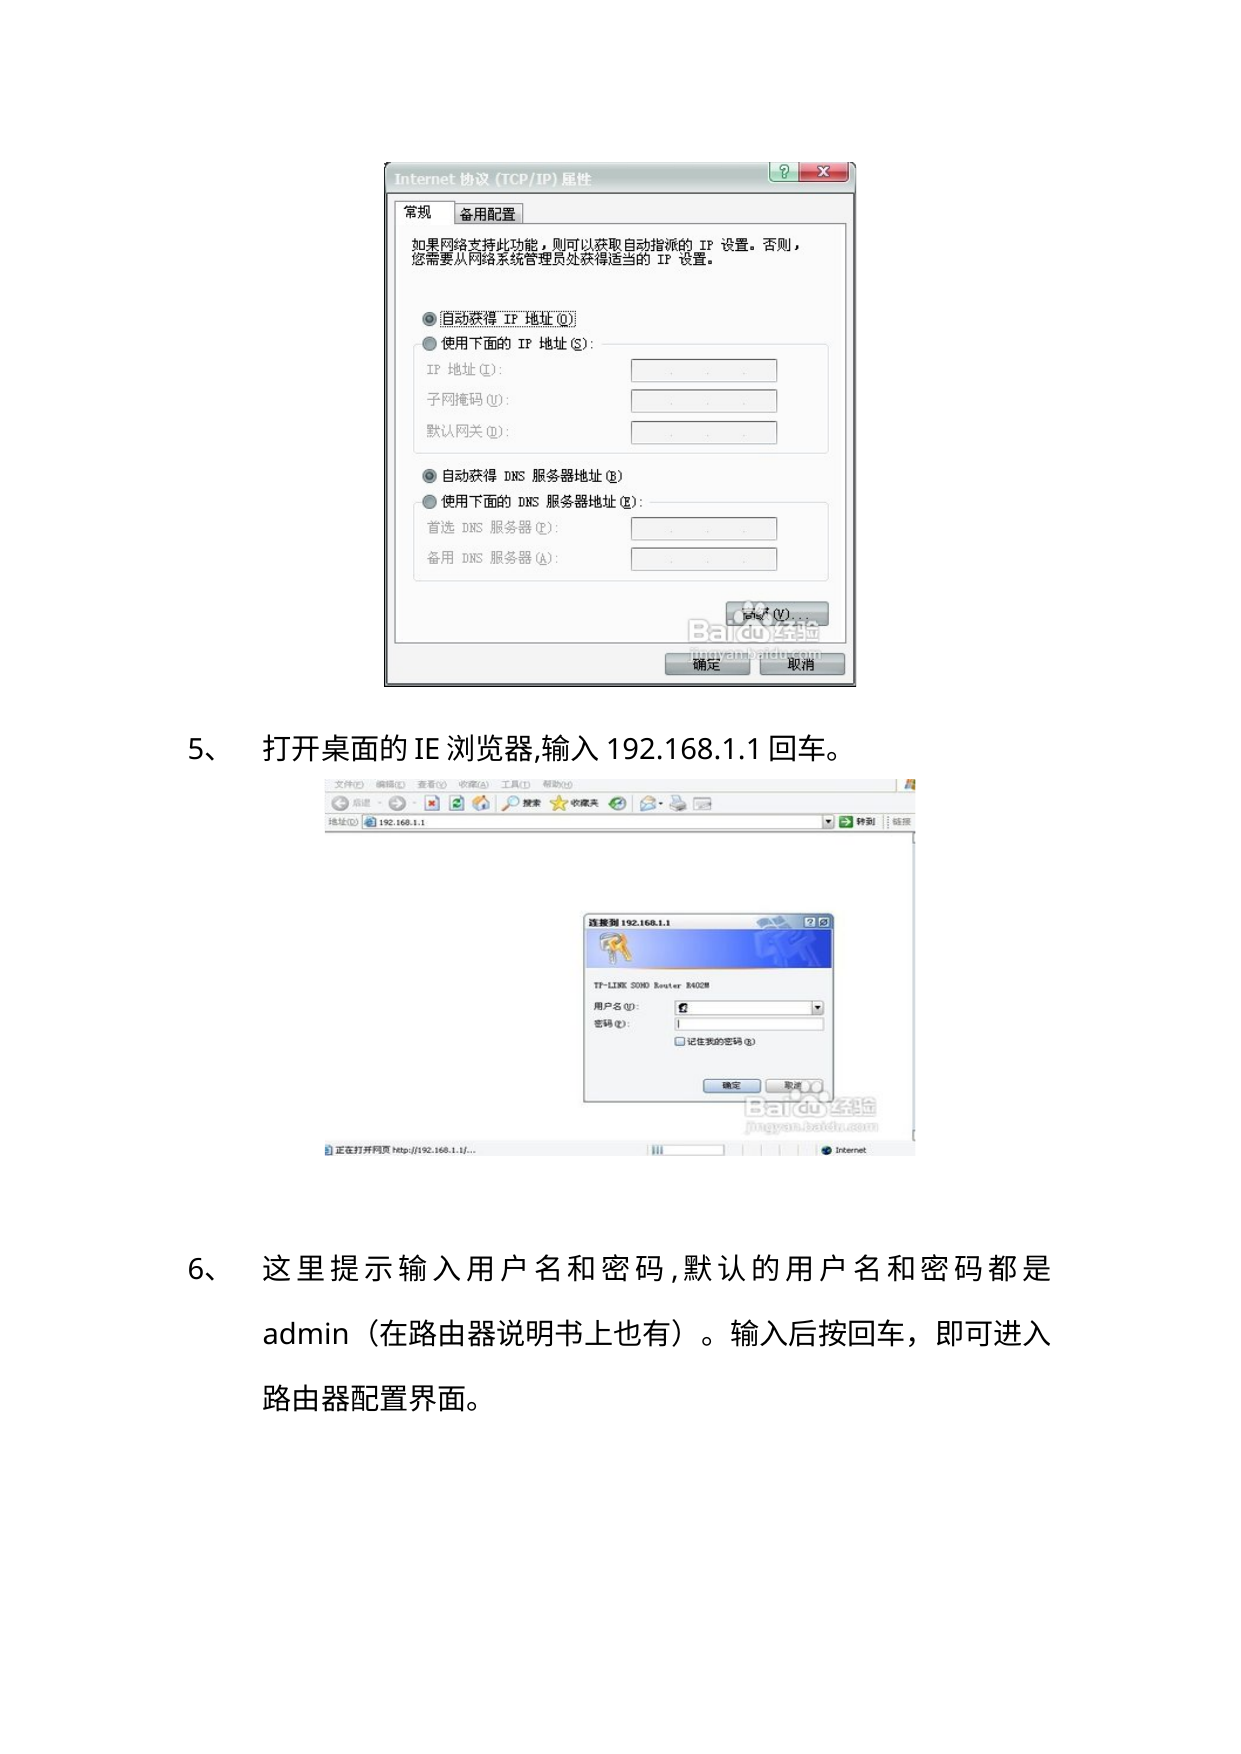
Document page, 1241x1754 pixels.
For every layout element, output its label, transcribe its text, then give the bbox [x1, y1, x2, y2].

list 打开桌面的IE浏览器,输入192.168.1.1回车。 [187, 714, 1053, 779]
picture [324, 779, 916, 1156]
picture [384, 162, 857, 687]
list 这里提示输入用户名和密码,默认的用户名和密码都是admin（在路由器说明书上也有）。输入后按回车，即可进入路由器配置界面。 [187, 1234, 1053, 1429]
